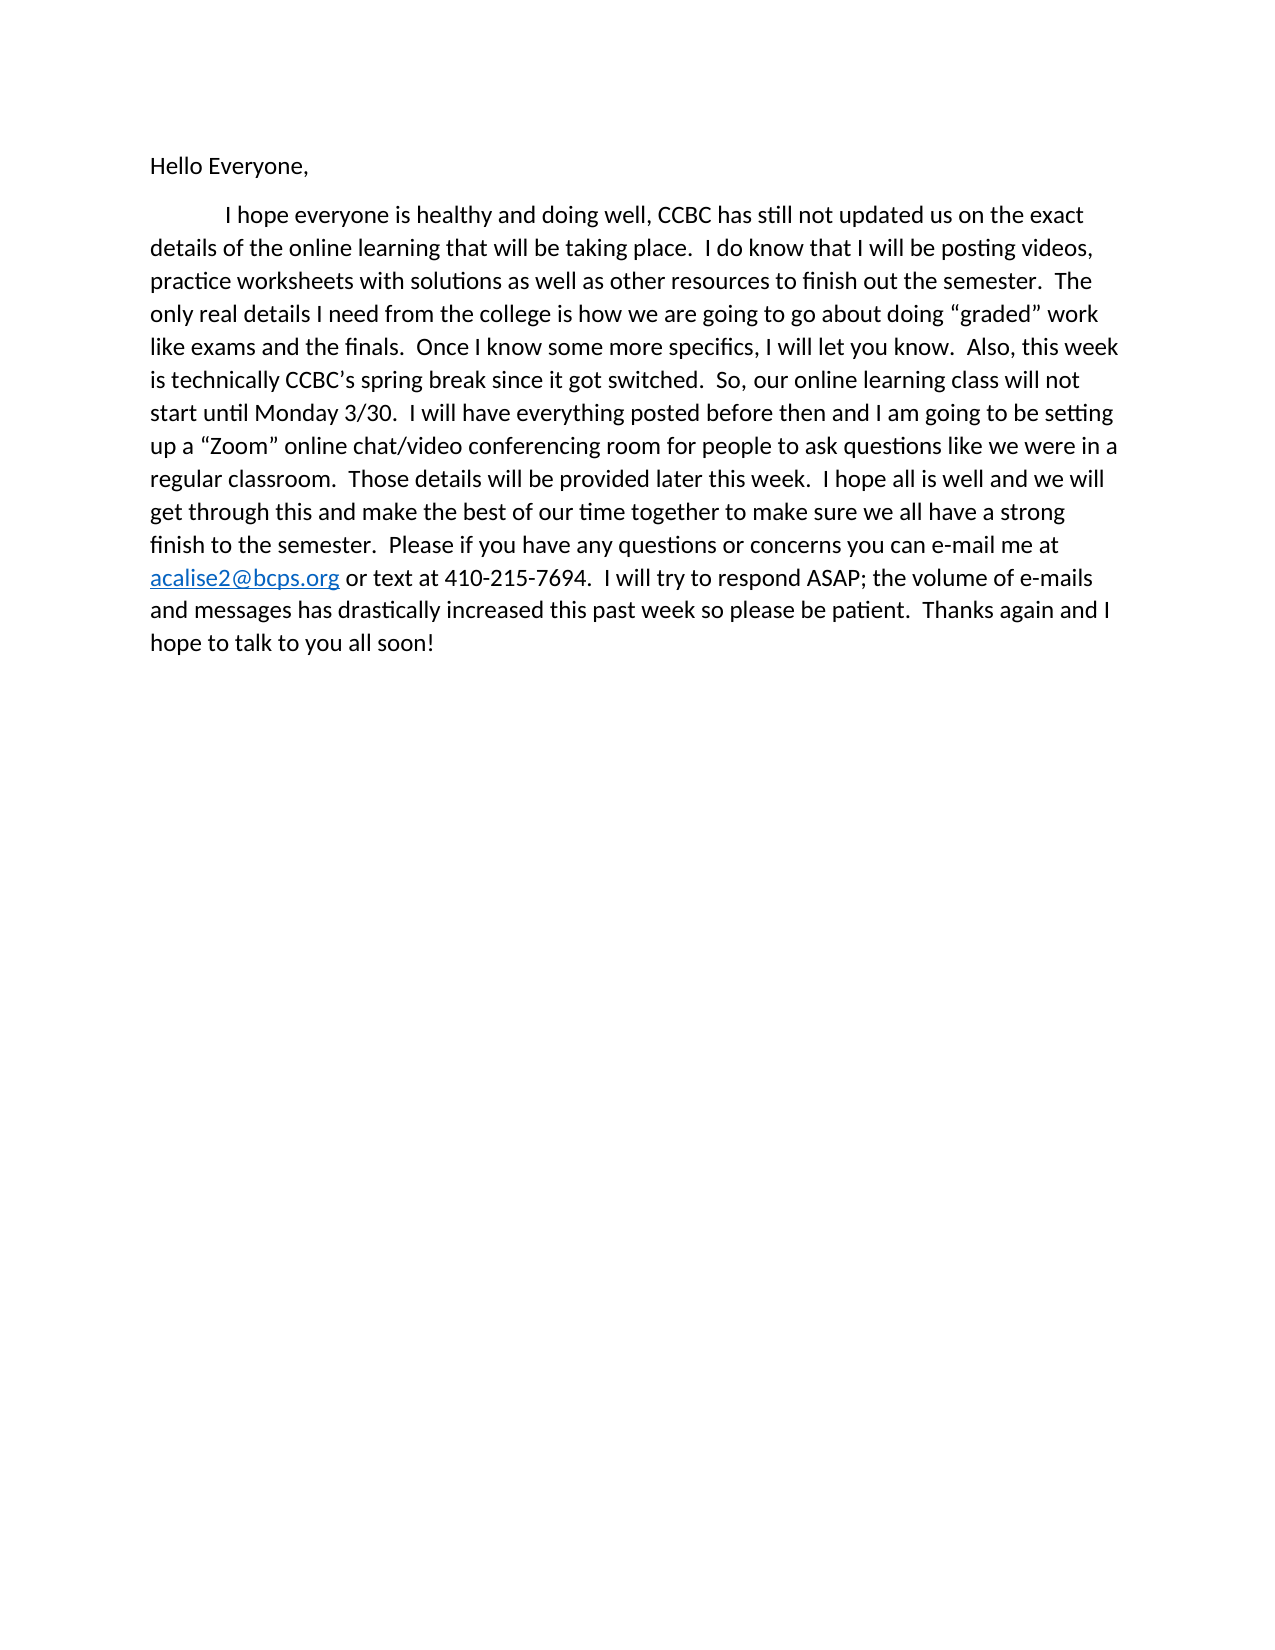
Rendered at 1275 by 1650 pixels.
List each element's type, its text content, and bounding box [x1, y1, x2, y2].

text Hello Everyone, [150, 150, 1125, 181]
text I hope everyone is healthy and doing well, CCBC has still not updated us on the exact details of the online learning that will be taking place. I do know that I will be posting videos, practice worksheets with solutions as well as other resources to finish out the semester. The only real details I need from the college is how we are going to go about doing “graded” work like exams and the finals. Once I know some more specifics, I will let you know. Also, this week is technically CCBC’s spring break since it got switched. So, our online learning class will not start until Monday 3/30. I will have everything posted before then and I am going to be setting up a “Zoom” online chat/video conferencing room for people to ask questions like we were in a regular classroom. Those details will be provided later this week. I hope all is well and we will get through this and make the best of our time together to make sure we all have a strong finish to the semester. Please if you have any questions or concerns you can e-mail me at acalise2@bcps.org or text at 410-215-7694. I will try to respond ASAP; the volume of e-mails and messages has drastically increased this past week so please be patient. Thanks again and I hope to talk to you all soon! [150, 199, 1125, 658]
